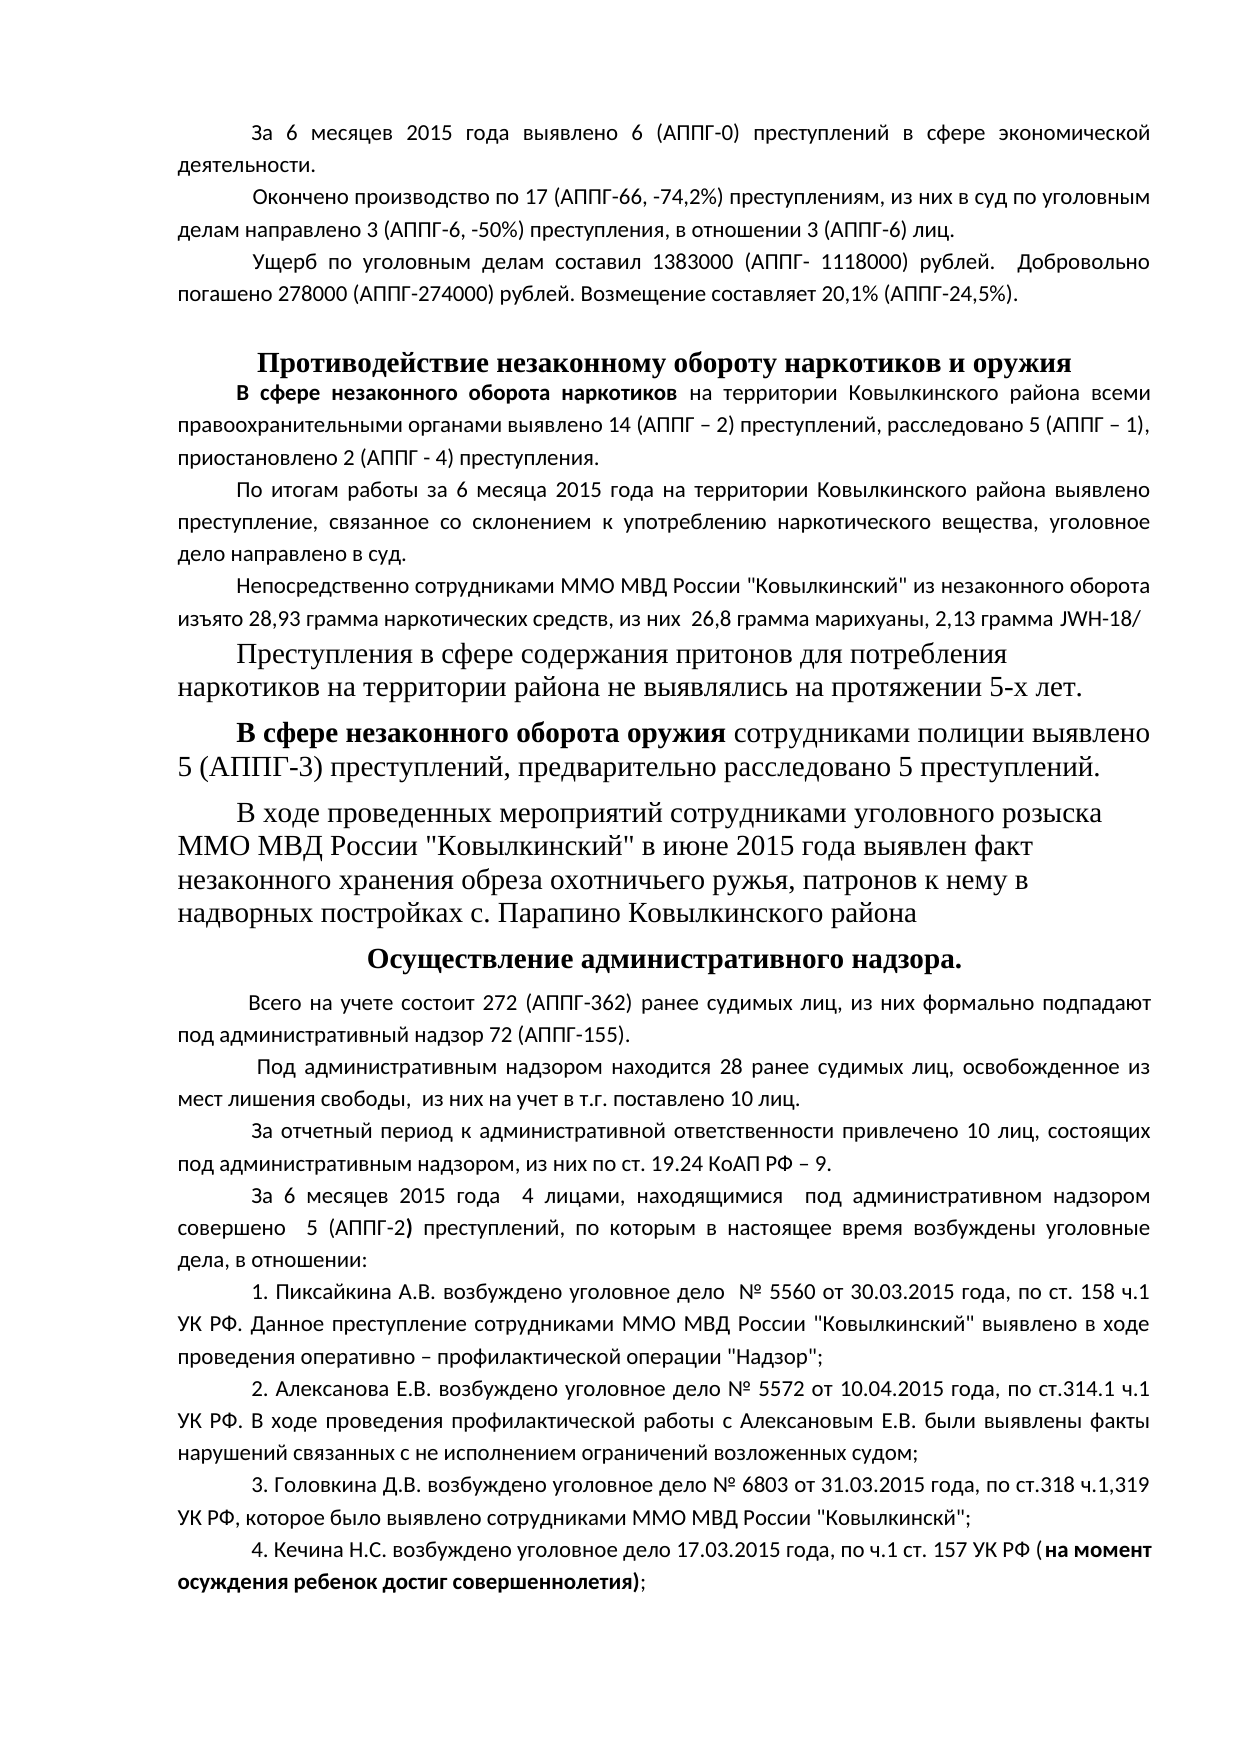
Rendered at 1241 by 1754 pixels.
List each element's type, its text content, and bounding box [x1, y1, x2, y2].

text 1. Пиксайкина А.В. возбуждено уголовное дело № 5560 от 30.03.2015 года, по ст. 158 ч.1 УК РФ. Данное преступление сотрудниками ММО МВД России "Ковылкинский" выявлено в ходе проведения оперативно – профилактической операции "Надзор"; [177, 1277, 1152, 1370]
text В ходе проведенных мероприятий сотрудниками уголовного розыска ММО МВД России "Ковылкинский" в июне 2015 года выявлен факт незаконного хранения обреза охотничьего ружья, патронов к нему в надворных постройках с. Парапино Ковылкинского района [177, 795, 1152, 929]
text Всего на учете состоит 272 (АППГ-362) ранее судимых лиц, из них формально подпадают под административный надзор 72 (АППГ-155). [177, 988, 1152, 1048]
text За отчетный период к административной ответственности привлечено 10 лиц, состоящих под административным надзором, из них по ст. 19.24 КоАП РФ – 9. [177, 1116, 1152, 1177]
text Непосредственно сотрудниками ММО МВД России "Ковылкинский" из незаконного оборота изъято 28,93 грамма наркотических средств, из них 26,8 грамма марихуаны, 2,13 грамма JWH-18/ [177, 571, 1152, 632]
text За 6 месяцев 2015 года 4 лицами, находящимися под административном надзором совершено 5 (АППГ-2) преступлений, по которым в настоящее время возбуждены уголовные дела, в отношении: [177, 1181, 1152, 1273]
text Противодействие незаконному обороту наркотиков и оружия [177, 345, 1152, 378]
text За 6 месяцев 2015 года выявлено 6 (АППГ-0) преступлений в сфере экономической деятельности. [177, 118, 1152, 178]
text В сфере незаконного оборота оружия сотрудниками полиции выявлено 5 (АППГ-3) преступлений, предварительно расследовано 5 преступлений. [177, 715, 1152, 782]
text Осуществление административного надзора. [177, 942, 1152, 975]
text 2. Алексанова Е.В. возбуждено уголовное дело № 5572 от 10.04.2015 года, по ст.314.1 ч.1 УК РФ. В ходе проведения профилактической работы с Алексановым Е.В. были выявлены факты нарушений связанных с не исполнением ограничений возложенных судом; [177, 1374, 1152, 1466]
text Преступления в сфере содержания притонов для потребления наркотиков на территории района не выявлялись на протяжении 5-х лет. [177, 636, 1152, 703]
text Ущерб по уголовным делам составил 1383000 (АППГ- 1118000) рублей. Добровольно погашено 278000 (АППГ-274000) рублей. Возмещение составляет 20,1% (АППГ-24,5%). [177, 247, 1152, 307]
text В сфере незаконного оборота наркотиков на территории Ковылкинского района всеми правоохранительными органами выявлено 14 (АППГ – 2) преступлений, расследовано 5 (АППГ – 1), приостановлено 2 (АППГ - 4) преступления. [177, 378, 1152, 471]
text Окончено производство по 17 (АППГ-66, -74,2%) преступлениям, из них в суд по уголовным делам направлено 3 (АППГ-6, -50%) преступления, в отношении 3 (АППГ-6) лиц. [177, 182, 1152, 243]
text 4. Кечина Н.С. возбуждено уголовное дело 17.03.2015 года, по ч.1 ст. 157 УК РФ (на момент осуждения ребенок достиг совершеннолетия); [177, 1535, 1152, 1595]
text Под административным надзором находится 28 ранее судимых лиц, освобожденное из мест лишения свободы, из них на учет в т.г. поставлено 10 лиц. [177, 1052, 1152, 1112]
text По итогам работы за 6 месяца 2015 года на территории Ковылкинского района выявлено преступление, связанное со склонением к употреблению наркотического вещества, уголовное дело направлено в суд. [177, 475, 1152, 567]
text 3. Головкина Д.В. возбуждено уголовное дело № 6803 от 31.03.2015 года, по ст.318 ч.1,319 УК РФ, которое было выявлено сотрудниками ММО МВД России "Ковылкинскй"; [177, 1471, 1152, 1531]
